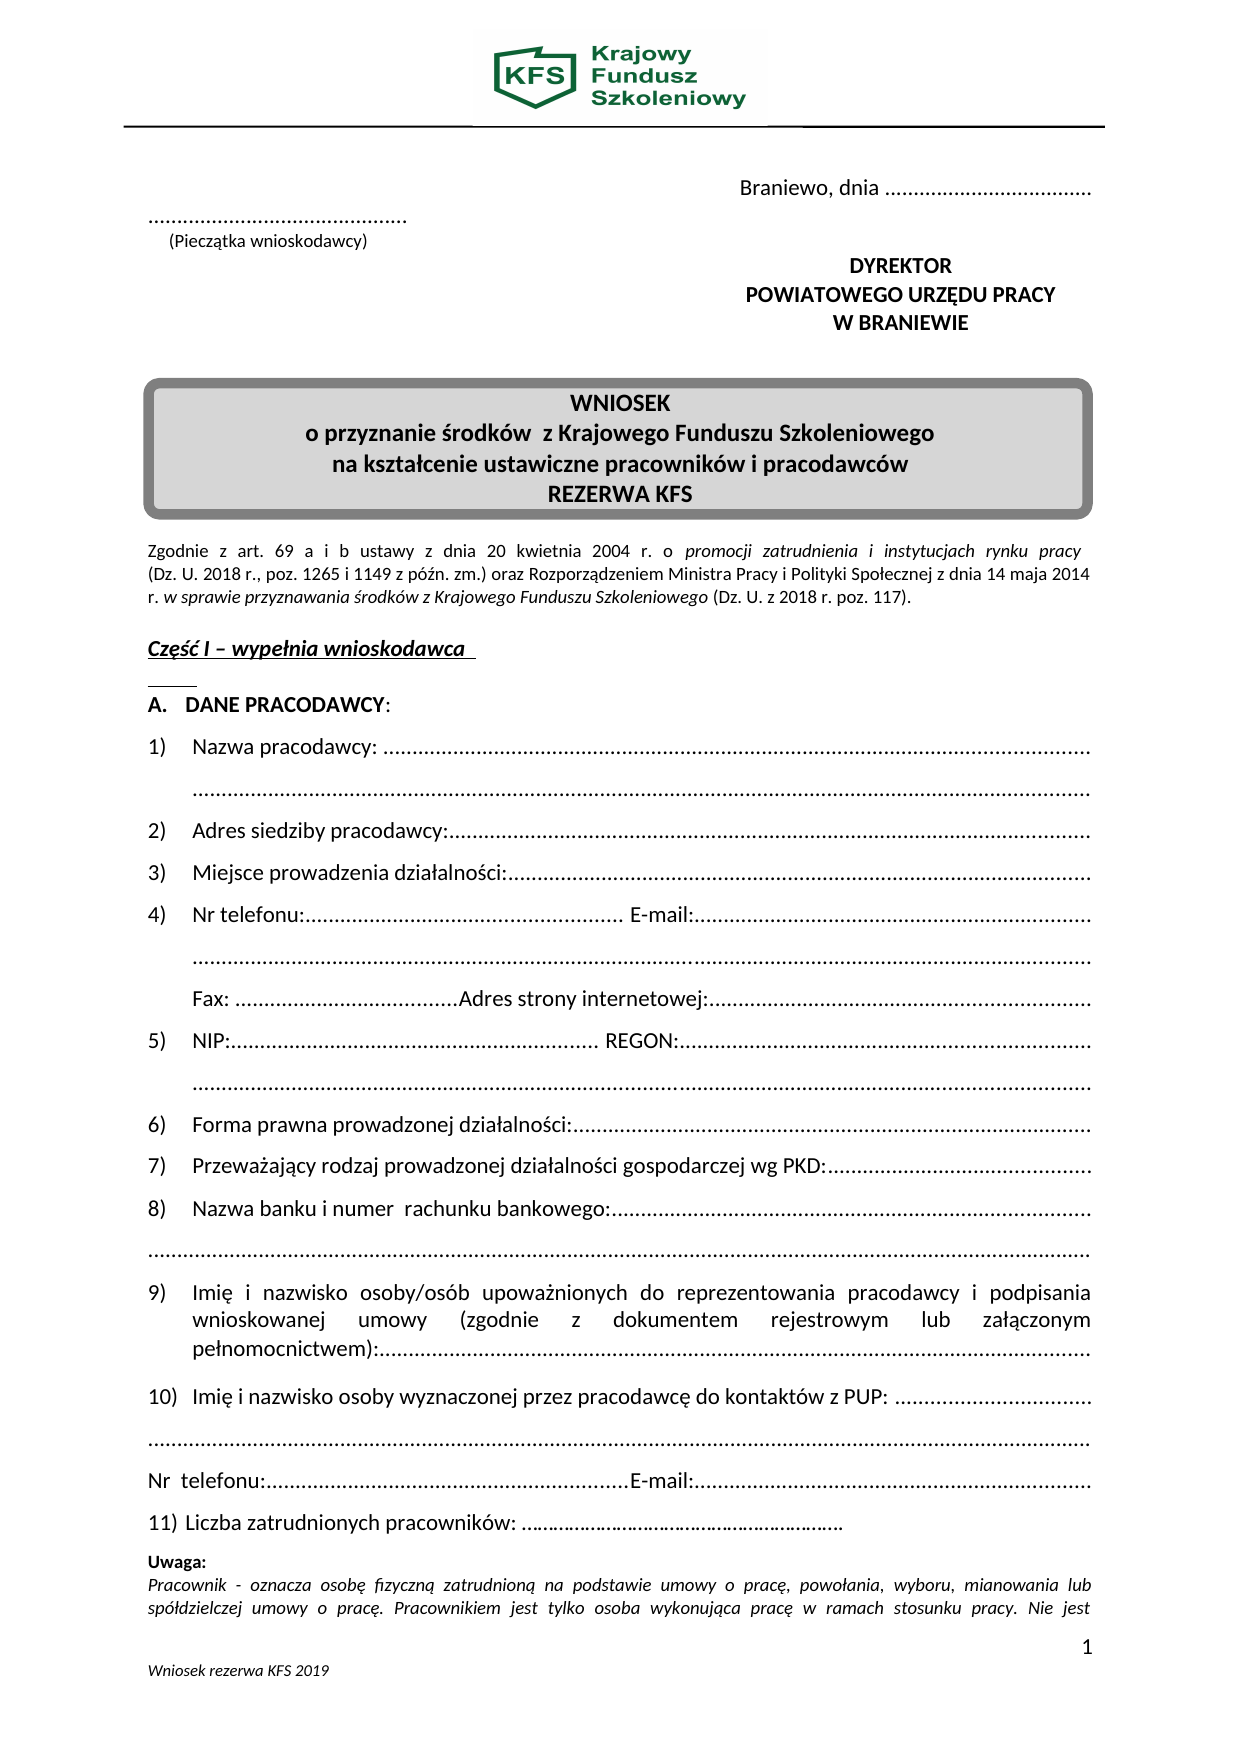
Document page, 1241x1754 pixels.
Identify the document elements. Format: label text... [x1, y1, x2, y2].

list Nazwa pracodawcy: [148, 732, 1092, 760]
list Imię i nazwisko osoby wyznaczonej przez pracodawcę do kontaktów z PUP: [148, 1382, 1092, 1411]
text Część I – wypełnia wnioskodawca [148, 634, 1092, 662]
text Zgodnie z art. 69 a i b ustawy z dnia 20 kwietnia 2004 r. o promocji zatrudnienia i instytucjach rynku pracy (Dz. U. 2018 r., poz. 1265 i 1149 z późn. zm.) oraz Rozporządzeniem Ministra Pracy i Polityki Społecznej z dnia 14 maja 2014 r. w sprawie przyznawania środków z Krajowego Funduszu Szkoleniowego (Dz. U. z 2018 r. poz. 117). [148, 540, 1092, 608]
list Liczba zatrudnionych pracowników: ……………………………………………………. [148, 1508, 1092, 1536]
text o przyznanie środków z Krajowego Funduszu Szkoleniowego [148, 418, 1092, 448]
text Braniewo, dnia .................................... [148, 173, 1092, 201]
text Uwaga: [148, 1550, 1092, 1573]
text ............................................. [148, 201, 1092, 229]
list Forma prawna prowadzonej działalności: [148, 1110, 1092, 1138]
text na kształcenie ustawiczne pracowników i pracodawców [148, 448, 1092, 479]
list Nr telefonu: E-mail: [148, 900, 1092, 970]
list Adres siedziby pracodawcy: [148, 816, 1092, 844]
text WNIOSEK [148, 387, 1092, 418]
list Przeważający rodzaj prowadzonej działalności gospodarczej wg PKD: [148, 1152, 1092, 1180]
list Miejsce prowadzenia działalności: [148, 858, 1092, 886]
text REZERWA KFS [148, 479, 1092, 509]
text DYREKTOR POWIATOWEGO URZĘDU PRACY W BRANIEWIE [709, 252, 1092, 336]
list NIP: REGON: [148, 1026, 1092, 1096]
text Fax: Adres strony internetowej: [192, 984, 1092, 1012]
list Imię i nazwisko osoby/osób upoważnionych do reprezentowania pracodawcy i podpisania wnioskowanej umowy (zgodnie z dokumentem rejestrowym lub załączonym pełnomocnictwem): [148, 1278, 1092, 1362]
list DANE PRACODAWCY: [148, 690, 1092, 718]
list Nazwa banku i numer rachunku bankowego: [148, 1194, 1092, 1222]
text Nr telefonu: E-mail: [148, 1466, 1092, 1494]
text (Pieczątka wnioskodawcy) [148, 229, 1092, 252]
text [148, 1573, 1092, 1619]
picture [472, 29, 768, 126]
